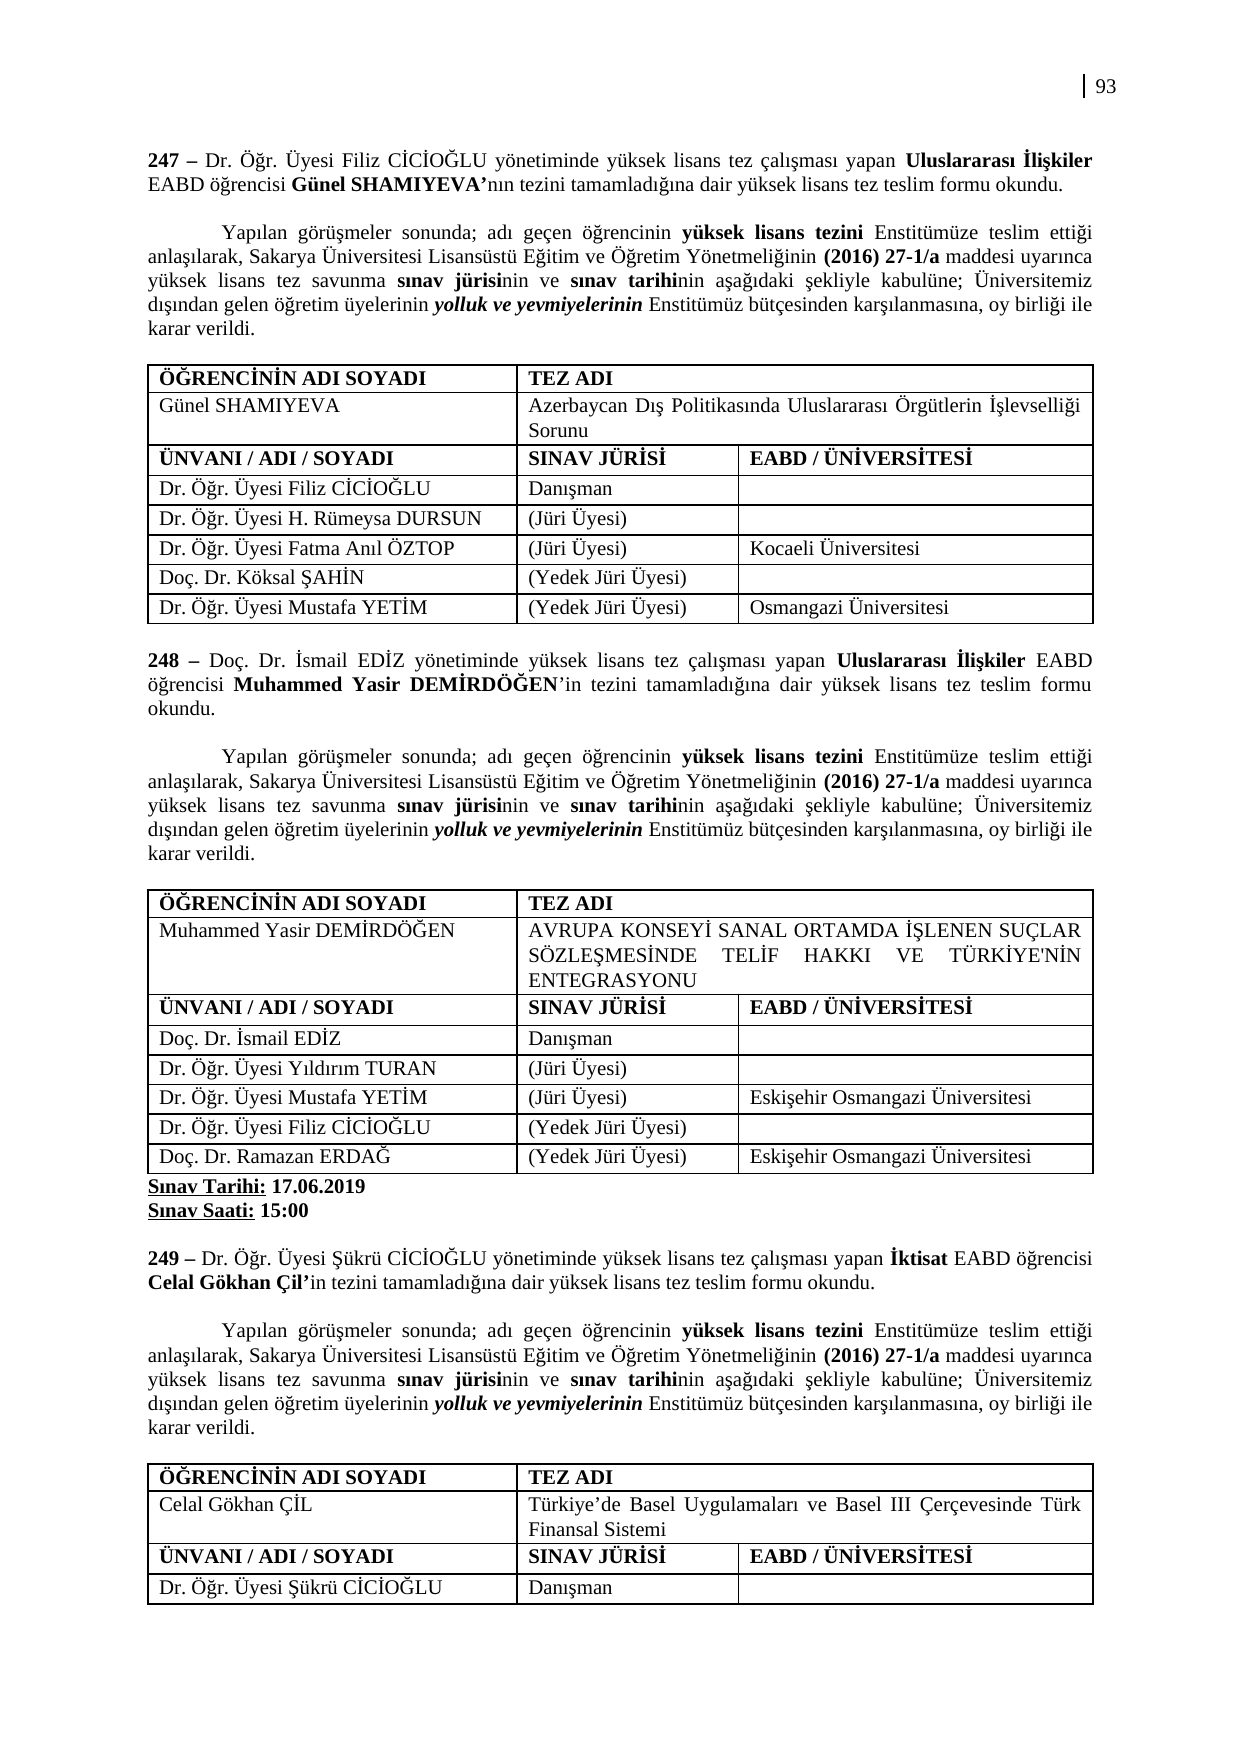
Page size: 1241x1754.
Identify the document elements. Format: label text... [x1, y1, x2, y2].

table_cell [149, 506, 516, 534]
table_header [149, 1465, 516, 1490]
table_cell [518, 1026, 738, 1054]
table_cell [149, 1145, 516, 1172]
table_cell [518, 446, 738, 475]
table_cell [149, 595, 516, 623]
text 249 – Dr. Öğr. Üyesi Şükrü CİCİOĞLU yönetiminde yüksek lisans tez çalışması yapan İktisat EABD öğrencisi Celal Gökhan Çil’in tezini tamamladığına dair yüksek lisans tez teslim formu okundu. [148, 1246, 1093, 1294]
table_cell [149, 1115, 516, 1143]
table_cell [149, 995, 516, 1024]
text 247 – Dr. Öğr. Üyesi Filiz CİCİOĞLU yönetiminde yüksek lisans tez çalışması yapan Uluslararası İlişkiler EABD öğrencisi Günel SHAMIYEVA’nın tezini tamamladığına dair yüksek lisans tez teslim formu okundu. [148, 148, 1093, 196]
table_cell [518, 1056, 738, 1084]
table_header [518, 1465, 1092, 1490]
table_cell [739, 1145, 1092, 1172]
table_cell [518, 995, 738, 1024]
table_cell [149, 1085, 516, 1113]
text Sınav Tarihi: 17.06.2019 [148, 1174, 1093, 1198]
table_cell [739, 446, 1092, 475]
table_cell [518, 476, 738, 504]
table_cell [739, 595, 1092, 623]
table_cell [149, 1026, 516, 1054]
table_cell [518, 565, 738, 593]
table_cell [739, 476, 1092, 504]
text 248 – Doç. Dr. İsmail EDİZ yönetiminde yüksek lisans tez çalışması yapan Uluslararası İlişkiler EABD öğrencisi Muhammed Yasir DEMİRDÖĞEN’in tezini tamamladığına dair yüksek lisans tez teslim formu okundu. [148, 648, 1093, 720]
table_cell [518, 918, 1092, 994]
text Sınav Saati: 15:00 [148, 1198, 1093, 1222]
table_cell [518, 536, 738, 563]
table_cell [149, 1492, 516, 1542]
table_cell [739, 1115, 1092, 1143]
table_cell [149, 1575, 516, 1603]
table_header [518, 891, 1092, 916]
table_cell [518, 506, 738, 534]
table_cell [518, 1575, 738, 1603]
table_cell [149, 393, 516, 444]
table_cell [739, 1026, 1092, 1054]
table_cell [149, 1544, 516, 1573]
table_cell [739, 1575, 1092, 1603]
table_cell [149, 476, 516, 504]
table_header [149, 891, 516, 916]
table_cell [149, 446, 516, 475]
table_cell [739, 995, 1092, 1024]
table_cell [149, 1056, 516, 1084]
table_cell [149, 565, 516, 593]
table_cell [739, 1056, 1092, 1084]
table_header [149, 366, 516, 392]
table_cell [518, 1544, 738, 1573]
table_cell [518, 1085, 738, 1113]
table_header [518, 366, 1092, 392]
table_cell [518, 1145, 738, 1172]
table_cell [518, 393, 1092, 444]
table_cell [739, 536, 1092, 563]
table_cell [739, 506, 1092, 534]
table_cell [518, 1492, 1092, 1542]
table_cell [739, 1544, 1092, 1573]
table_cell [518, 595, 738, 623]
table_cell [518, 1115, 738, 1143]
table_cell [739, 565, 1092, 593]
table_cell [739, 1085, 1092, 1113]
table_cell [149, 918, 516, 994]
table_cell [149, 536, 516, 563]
